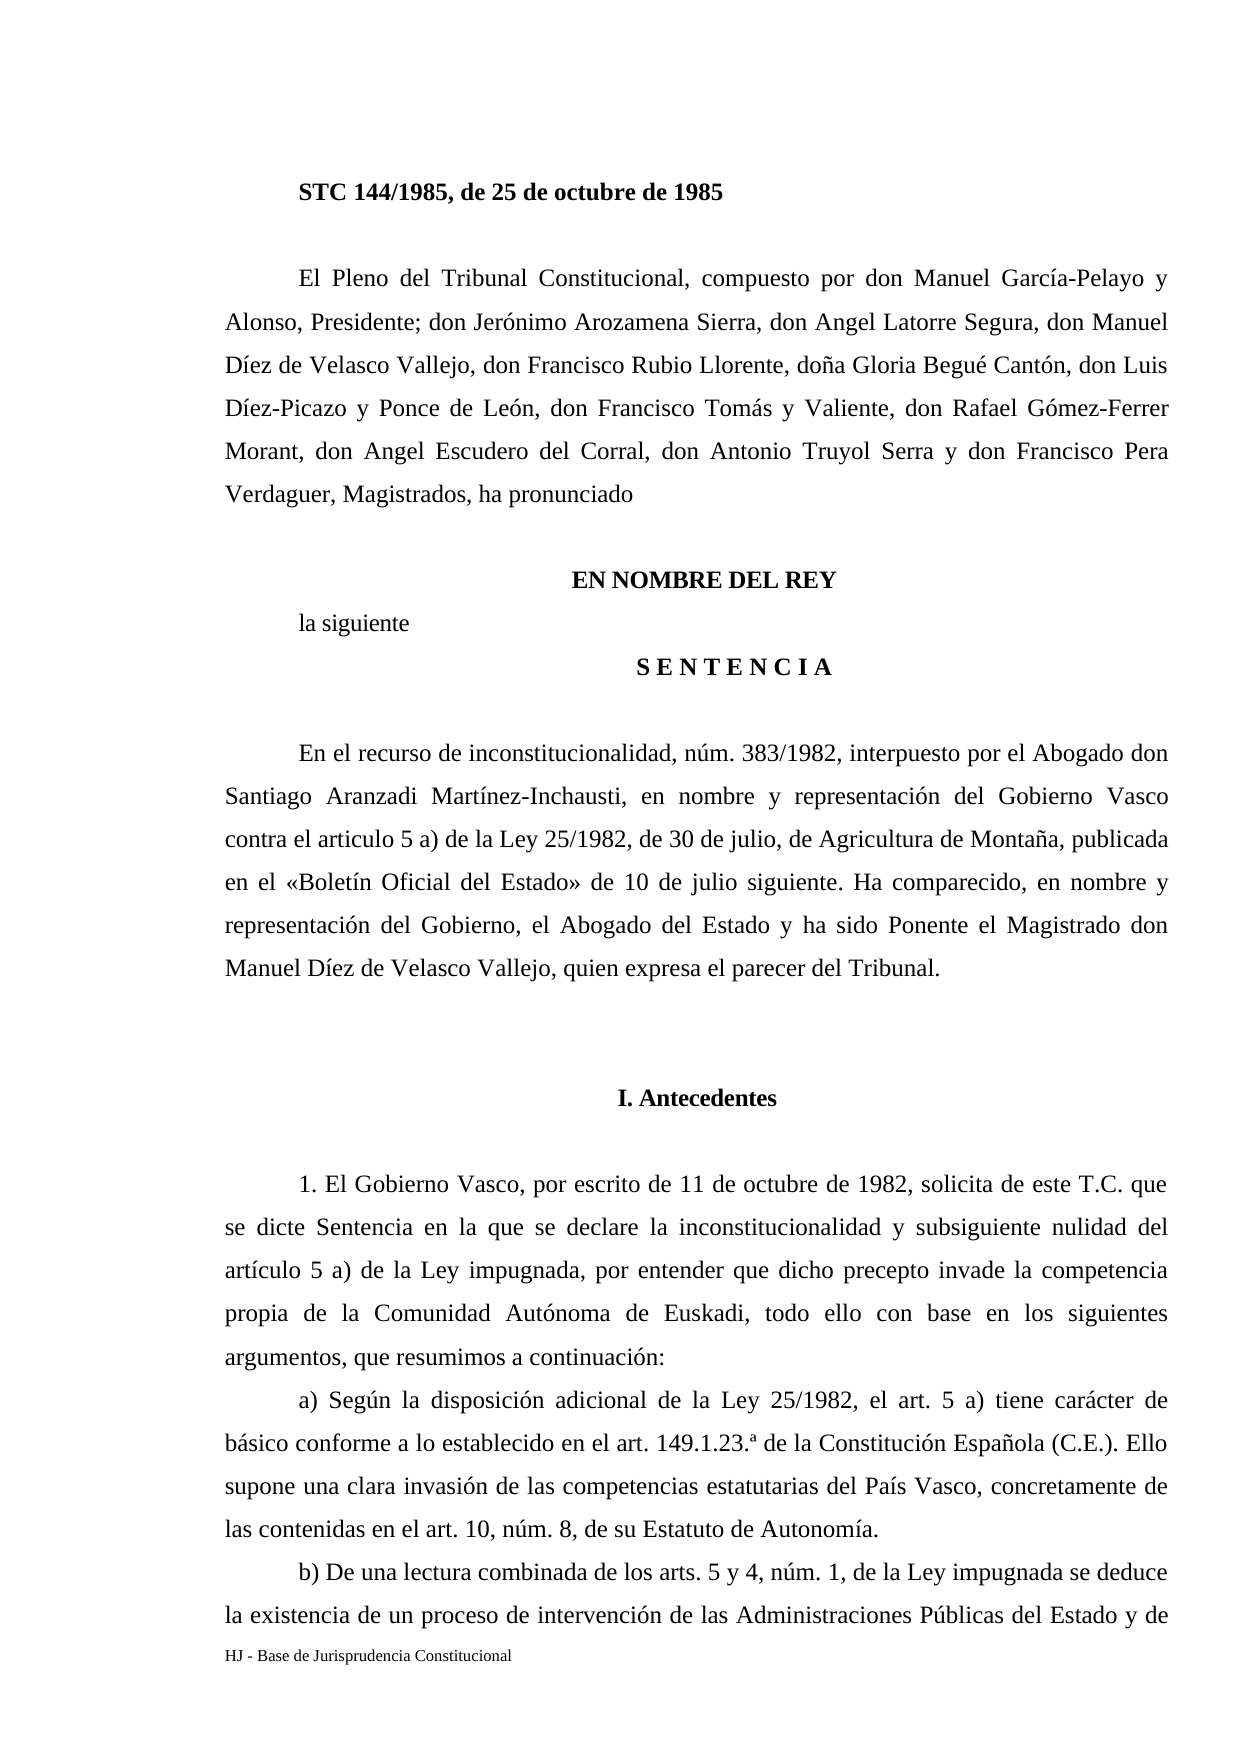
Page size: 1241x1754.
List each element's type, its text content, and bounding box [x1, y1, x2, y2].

text S E N T E N C I A [224, 652, 1169, 680]
text En el recurso de inconstitucionalidad, núm. 383/1982, interpuesto por el Abogado don Santiago Aranzadi Martínez-Inchausti, en nombre y representación del Gobierno Vasco contra el articulo 5 a) de la Ley 25/1982, de 30 de julio, de Agricultura de Montaña, publicada en el «Boletín Oficial del Estado» de 10 de julio siguiente. Ha comparecido, en nombre y representación del Gobierno, el Abogado del Estado y ha sido Ponente el Magistrado don Manuel Díez de Velasco Vallejo, quien expresa el parecer del Tribunal. [224, 738, 1169, 982]
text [224, 1557, 1169, 1629]
text I. Antecedentes [224, 1083, 1169, 1112]
text a) Según la disposición adicional de la Ley 25/1982, el art. 5 a) tiene carácter de básico conforme a lo establecido en el art. 149.1.23.ª de la Constitución Española (C.E.). Ello supone una clara invasión de las competencias estatutarias del País Vasco, concretamente de las contenidas en el art. 10, núm. 8, de su Estatuto de Autonomía. [224, 1385, 1169, 1543]
text la siguiente [224, 608, 1110, 637]
text STC 144/1985, de 25 de octubre de 1985 [224, 177, 1169, 206]
text 1. El Gobierno Vasco, por escrito de 11 de octubre de 1982, solicita de este T.C. que se dicte Sentencia en la que se declare la inconstitucionalidad y subsiguiente nulidad del artículo 5 a) de la Ley impugnada, por entender que dicho precepto invade la competencia propia de la Comunidad Autónoma de Euskadi, todo ello con base en los siguientes argumentos, que resumimos a continuación: [224, 1169, 1169, 1370]
text EN NOMBRE DEL REY [224, 565, 1110, 594]
text El Pleno del Tribunal Constitucional, compuesto por don Manuel García-Pelayo y Alonso, Presidente; don Jerónimo Arozamena Sierra, don Angel Latorre Segura, don Manuel Díez de Velasco Vallejo, don Francisco Rubio Llorente, doña Gloria Begué Cantón, don Luis Díez-Picazo y Ponce de León, don Francisco Tomás y Valiente, don Rafael Gómez-Ferrer Morant, don Angel Escudero del Corral, don Antonio Truyol Serra y don Francisco Pera Verdaguer, Magistrados, ha pronunciado [224, 263, 1169, 508]
